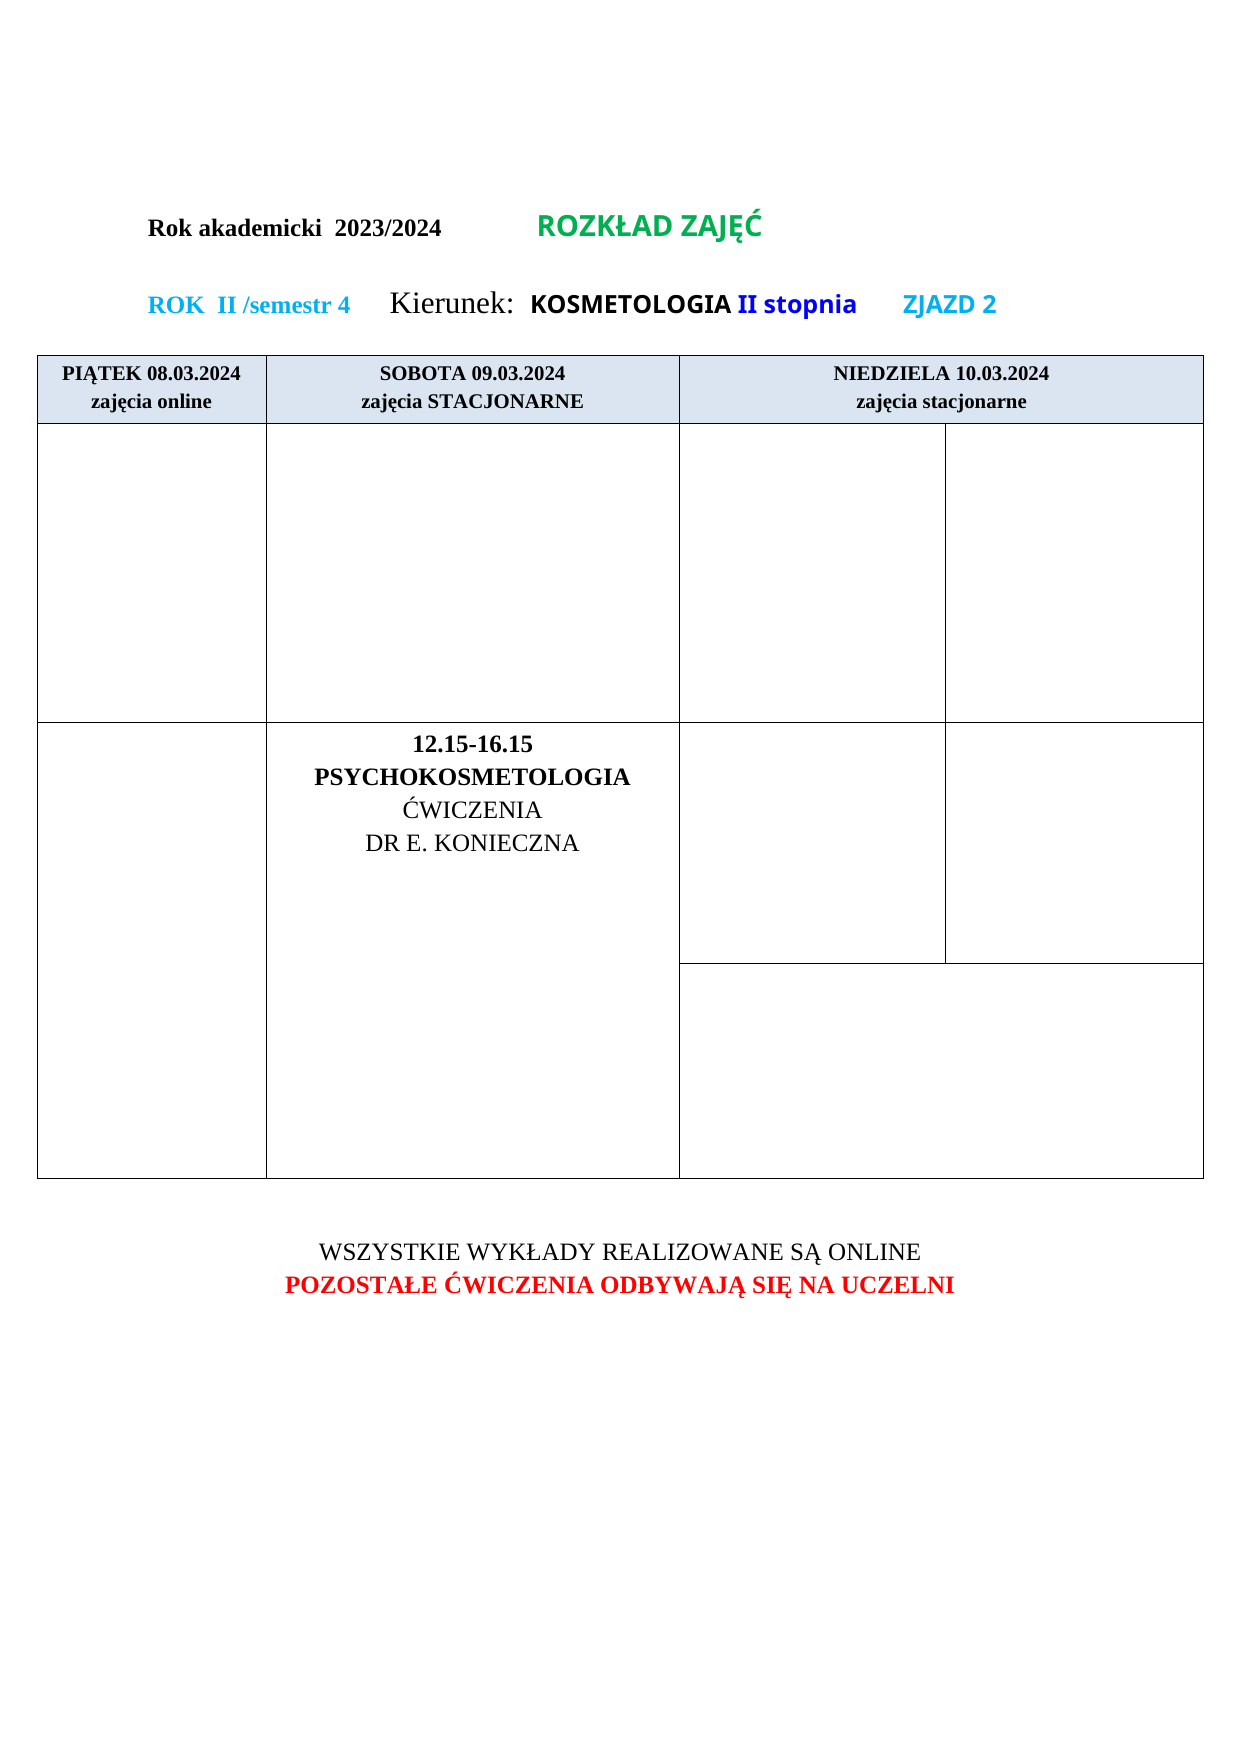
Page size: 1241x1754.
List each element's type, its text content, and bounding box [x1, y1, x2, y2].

table_cell [946, 723, 1203, 963]
text POZOSTAŁE ĆWICZENIA ODBYWAJĄ SIĘ NA UCZELNI [148, 1270, 1093, 1298]
table_cell [38, 723, 266, 963]
text WSZYSTKIE WYKŁADY REALIZOWANE SĄ ONLINE [148, 1237, 1093, 1266]
table_cell [267, 424, 679, 722]
table_cell [680, 964, 1203, 1178]
table_cell [946, 424, 1203, 722]
table_cell [38, 424, 266, 722]
table_cell [680, 424, 945, 722]
table_header SOBOTA 09.03.2024 zajęcia STACJONARNE [267, 356, 679, 423]
table_cell 12.15-16.15 PSYCHOKOSMETOLOGIA ĆWICZENIA DR E. KONIECZNA [267, 723, 679, 1178]
table_cell [680, 723, 945, 963]
table_header PIĄTEK 08.03.2024 zajęcia online [38, 356, 266, 423]
table_header NIEDZIELA 10.03.2024 zajęcia stacjonarne [680, 356, 1203, 423]
text Rok akademicki 2023/2024 ROZKŁAD ZAJĘĆ [148, 205, 1093, 245]
text ROK II /semestr 4 Kierunek: KOSMETOLOGIA II stopnia ZJAZD 2 [148, 284, 1093, 321]
table_cell [38, 963, 266, 1178]
